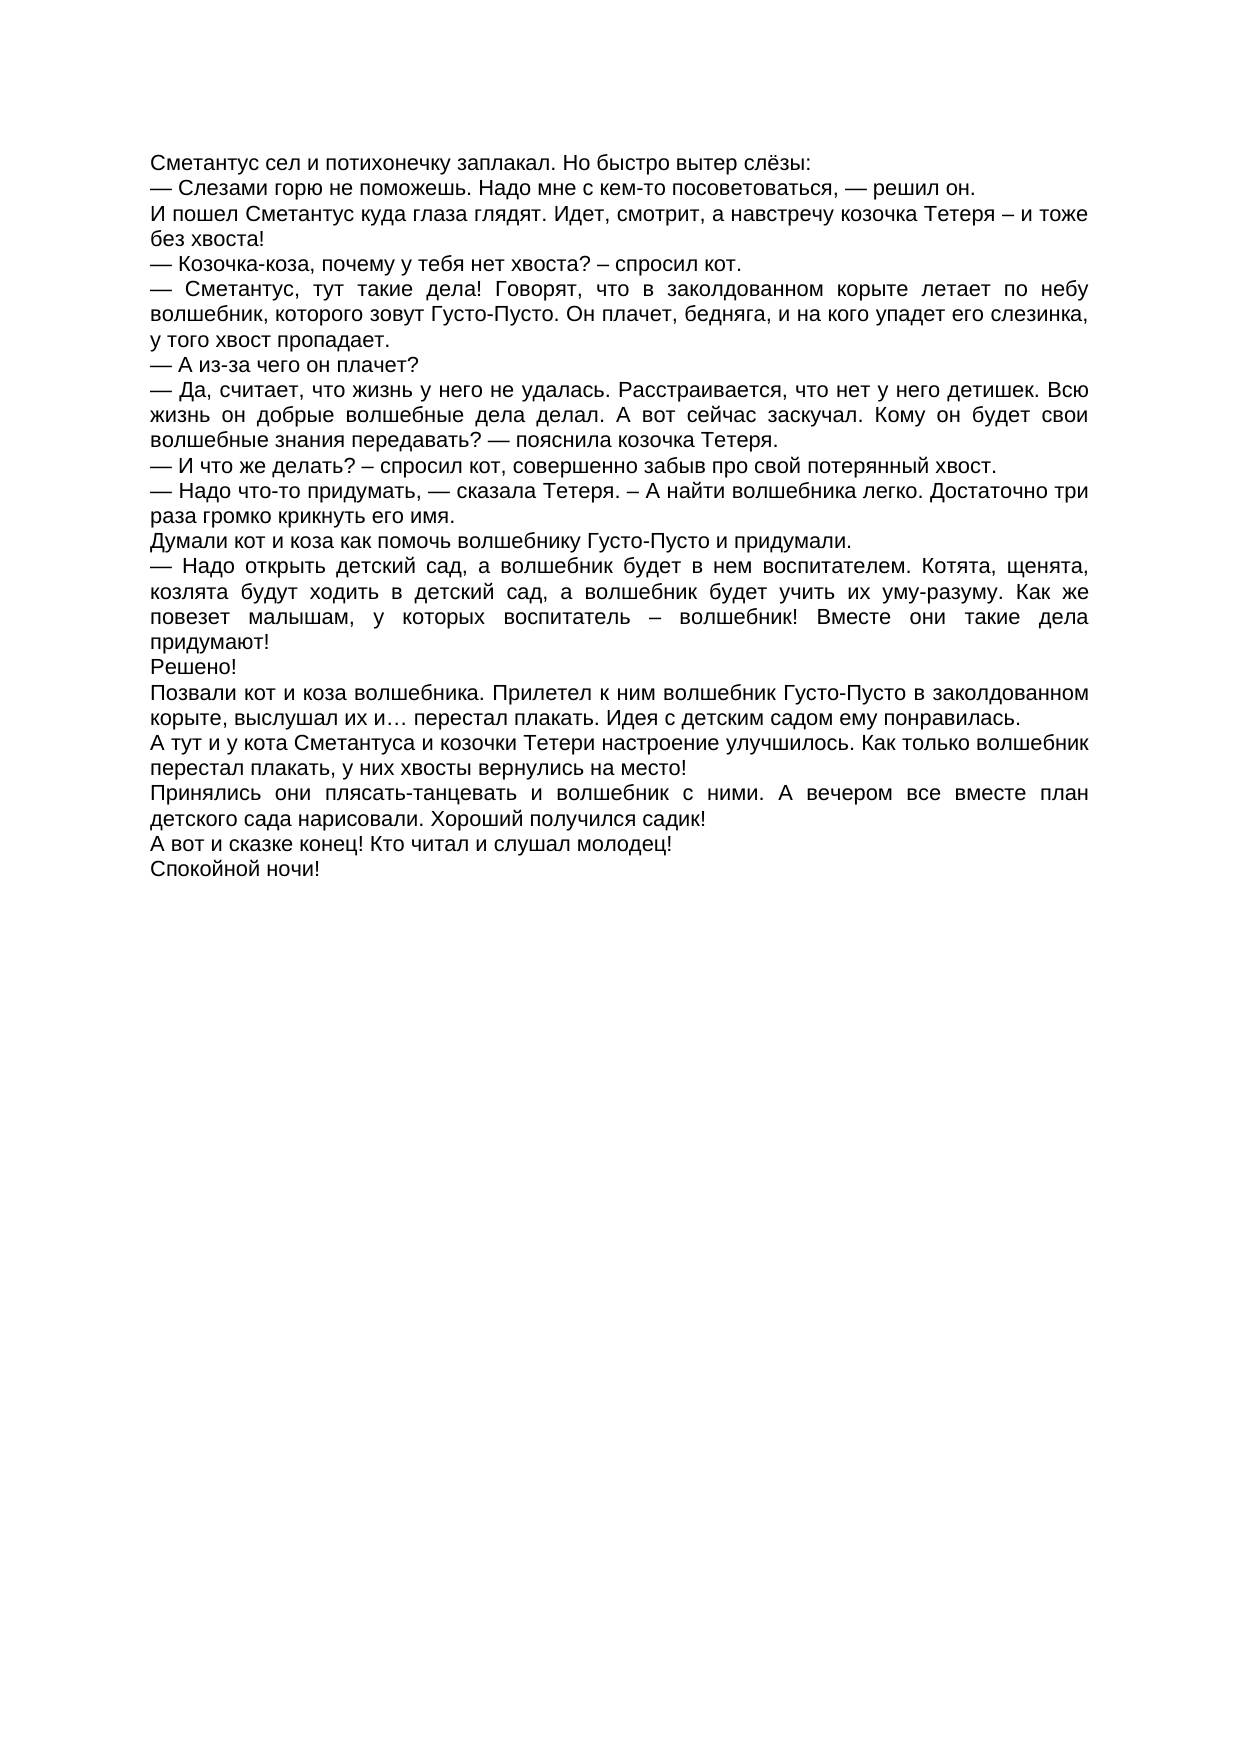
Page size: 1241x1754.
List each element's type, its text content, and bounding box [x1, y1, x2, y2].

text — А из-за чего он плачет? [150, 352, 1090, 377]
text Спокойной ночи! [150, 856, 1090, 881]
text — Надо открыть детский сад, а волшебник будет в нем воспитателем. Котята, щенята, козлята будут ходить в детский сад, а волшебник будет учить их уму-разуму. Как же повезет малышам, у которых воспитатель – волшебник! Вместе они такие дела придумают! [150, 553, 1090, 654]
text Принялись они плясать-танцевать и волшебник с ними. А вечером все вместе план детского сада нарисовали. Хороший получился садик! [150, 780, 1090, 831]
text Думали кот и коза как помочь волшебнику Густо-Пусто и придумали. [150, 528, 1090, 553]
text А вот и сказке конец! Кто читал и слушал молодец! [150, 831, 1090, 856]
text Решено! [150, 654, 1090, 679]
text И пошел Сметантус куда глаза глядят. Идет, смотрит, а навстречу козочка Тетеря – и тоже без хвоста! [150, 200, 1090, 251]
text — Надо что-то придумать, — сказала Тетеря. – А найти волшебника легко. Достаточно три раза громко крикнуть его имя. [150, 478, 1090, 528]
text Сметантус сел и потихонечку заплакал. Но быстро вытер слёзы: [150, 150, 1090, 175]
text Позвали кот и коза волшебника. Прилетел к ним волшебник Густо-Пусто в заколдованном корыте, выслушал их и… перестал плакать. Идея с детским садом ему понравилась. [150, 679, 1090, 730]
text — Сметантус, тут такие дела! Говорят, что в заколдованном корыте летает по небу волшебник, которого зовут Густо-Пусто. Он плачет, бедняга, и на кого упадет его слезинка, у того хвост пропадает. [150, 276, 1090, 352]
text — Слезами горю не поможешь. Надо мне с кем-то посоветоваться, — решил он. [150, 175, 1090, 200]
text — Козочка-коза, почему у тебя нет хвоста? – спросил кот. [150, 251, 1090, 276]
text А тут и у кота Сметантуса и козочки Тетери настроение улучшилось. Как только волшебник перестал плакать, у них хвосты вернулись на место! [150, 730, 1090, 780]
text — И что же делать? – спросил кот, совершенно забыв про свой потерянный хвост. [150, 452, 1090, 478]
text — Да, считает, что жизнь у него не удалась. Расстраивается, что нет у него детишек. Всю жизнь он добрые волшебные дела делал. А вот сейчас заскучал. Кому он будет свои волшебные знания передавать? — пояснила козочка Тетеря. [150, 377, 1090, 452]
